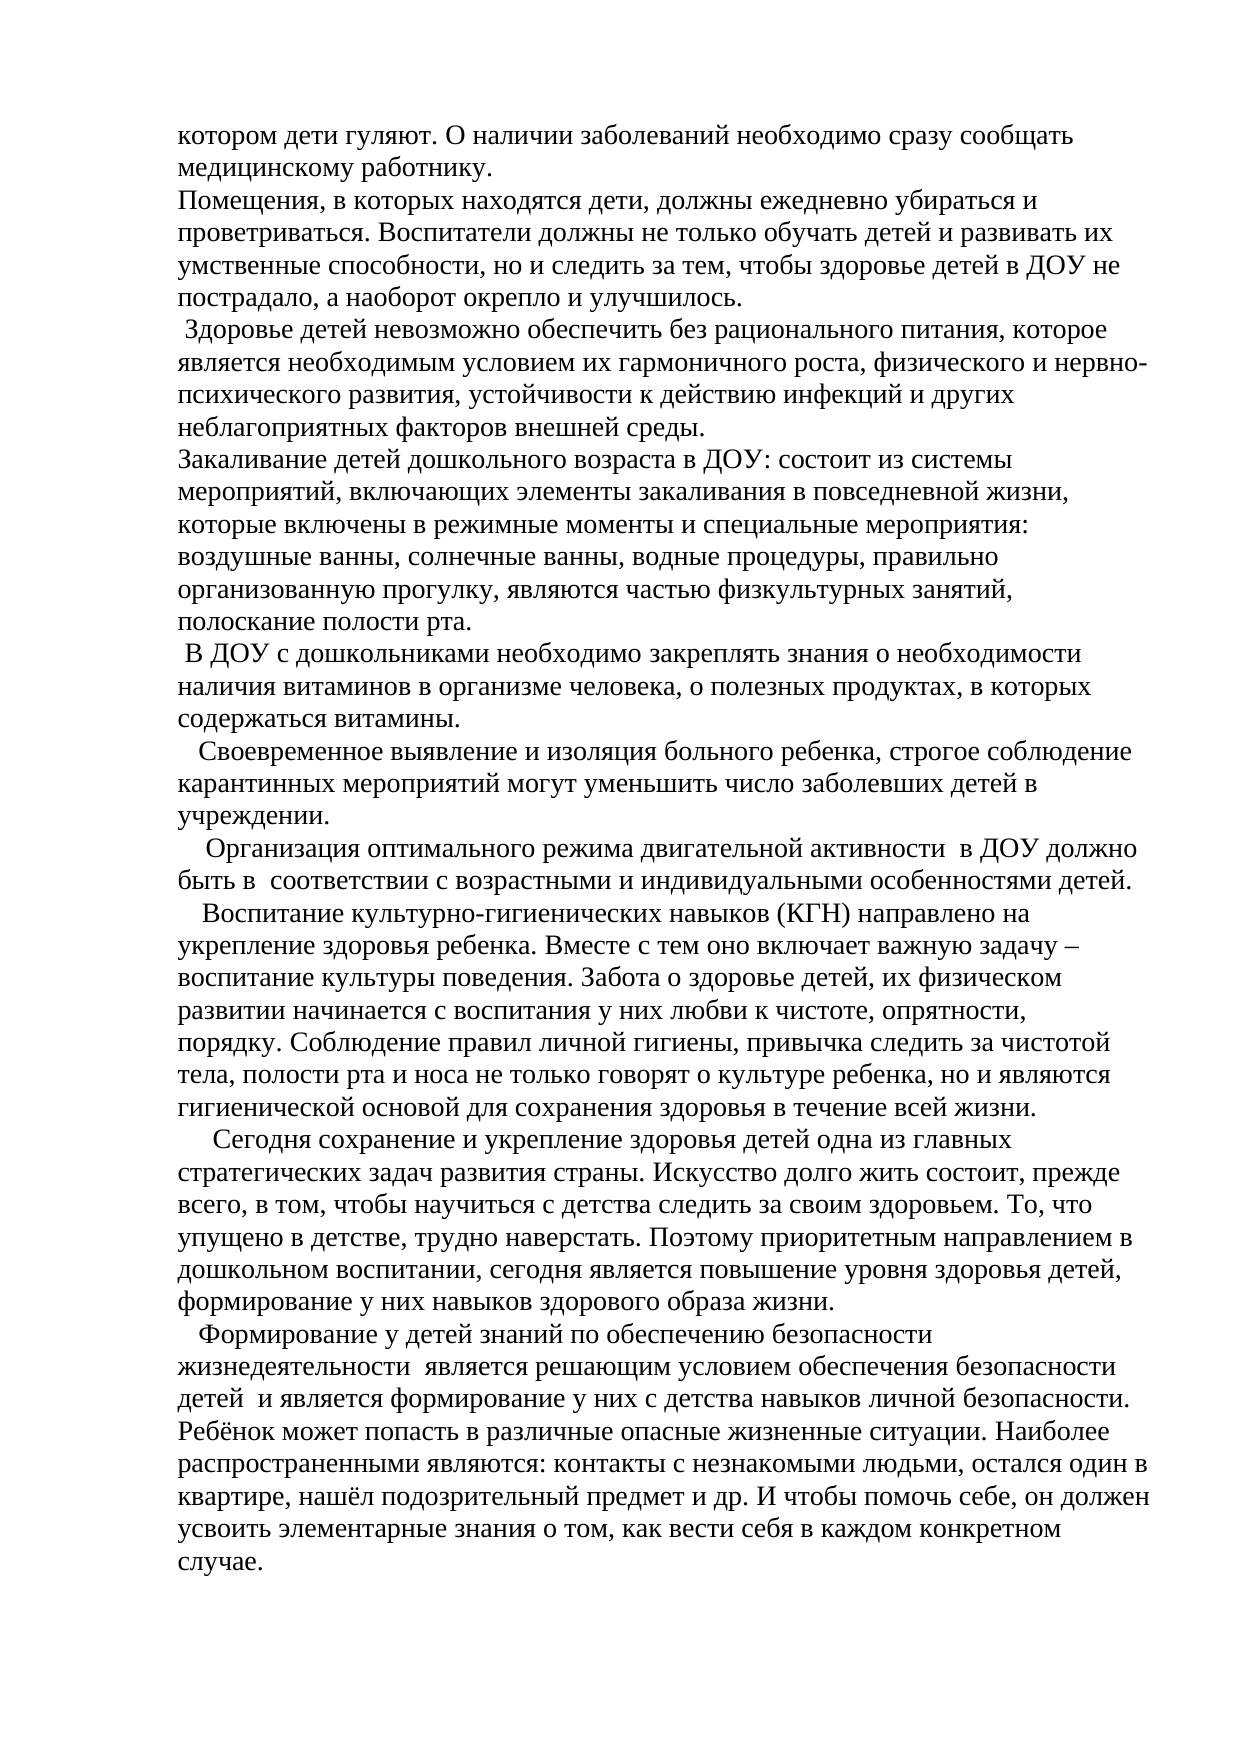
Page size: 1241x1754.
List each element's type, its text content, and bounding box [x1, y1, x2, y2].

text Закаливание детей дошкольного возраста в ДОУ: состоит из системы мероприятий, включающих элементы закаливания в повседневной жизни, которые включены в режимные моменты и специальные мероприятия: воздушные ванны, солнечные ванны, водные процедуры, правильно организованную прогулку, являются частью физкультурных занятий, полоскание полости рта. [177, 442, 1152, 636]
text Сегодня сохранение и укрепление здоровья детей одна из главных стратегических задач развития страны. Искусство долго жить состоит, прежде всего, в том, чтобы научиться с детства следить за своим здоровьем. То, что упущено в детстве, трудно наверстать. Поэтому приоритетным направлением в дошкольном воспитании, сегодня является повышение уровня здоровья детей, формирование у них навыков здорового образа жизни. [177, 1122, 1152, 1317]
text Организация оптимального режима двигательной активности в ДОУ должно быть в соответствии с возрастными и индивидуальными особенностями детей. [177, 831, 1152, 896]
text Помещения, в которых находятся дети, должны ежедневно убираться и проветриваться. Воспитатели должны не только обучать детей и развивать их умственные способности, но и следить за тем, чтобы здоровье детей в ДОУ не пострадало, а наоборот окрепло и улучшилось. [743, 183, 1152, 312]
text Своевременное выявление и изоляция больного ребенка, строгое соблюдение карантинных мероприятий могут уменьшить число заболевших детей в учреждении. [177, 734, 1152, 831]
text Формирование у детей знаний по обеспечению безопасности жизнедеятельности является решающим условием обеспечения безопасности детей и является формирование у них с детства навыков личной безопасности. Ребёнок может попасть в различные опасные жизненные ситуации. Наиболее распространенными являются: контакты с незнакомыми людьми, остался один в квартире, нашёл подозрительный предмет и др. И чтобы помочь себе, он должен усвоить элементарные знания о том, как вести себя в каждом конкретном случае. [177, 1317, 1152, 1576]
text В ДОУ с дошкольниками необходимо закреплять знания о необходимости наличия витаминов в организме человека, о полезных продуктах, в которых содержаться витамины. [177, 636, 1152, 734]
text Здоровье детей невозможно обеспечить без рационального питания, которое является необходимым условием их гармоничного роста, физического и нервно-психического развития, устойчивости к действию инфекций и других неблагоприятных факторов внешней среды. [177, 312, 1152, 442]
text Воспитание культурно-гигиенических навыков (КГН) направлено на укрепление здоровья ребенка. Вместе с тем оно включает важную задачу – воспитание культуры поведения. Забота о здоровье детей, их физическом развитии начинается с воспитания у них любви к чистоте, опрятности, порядку. Соблюдение правил личной гигиены, привычка следить за чистотой тела, полости рта и носа не только говорят о культуре ребенка, но и являются гигиенической основой для сохранения здоровья в течение всей жизни. [177, 896, 1152, 1122]
